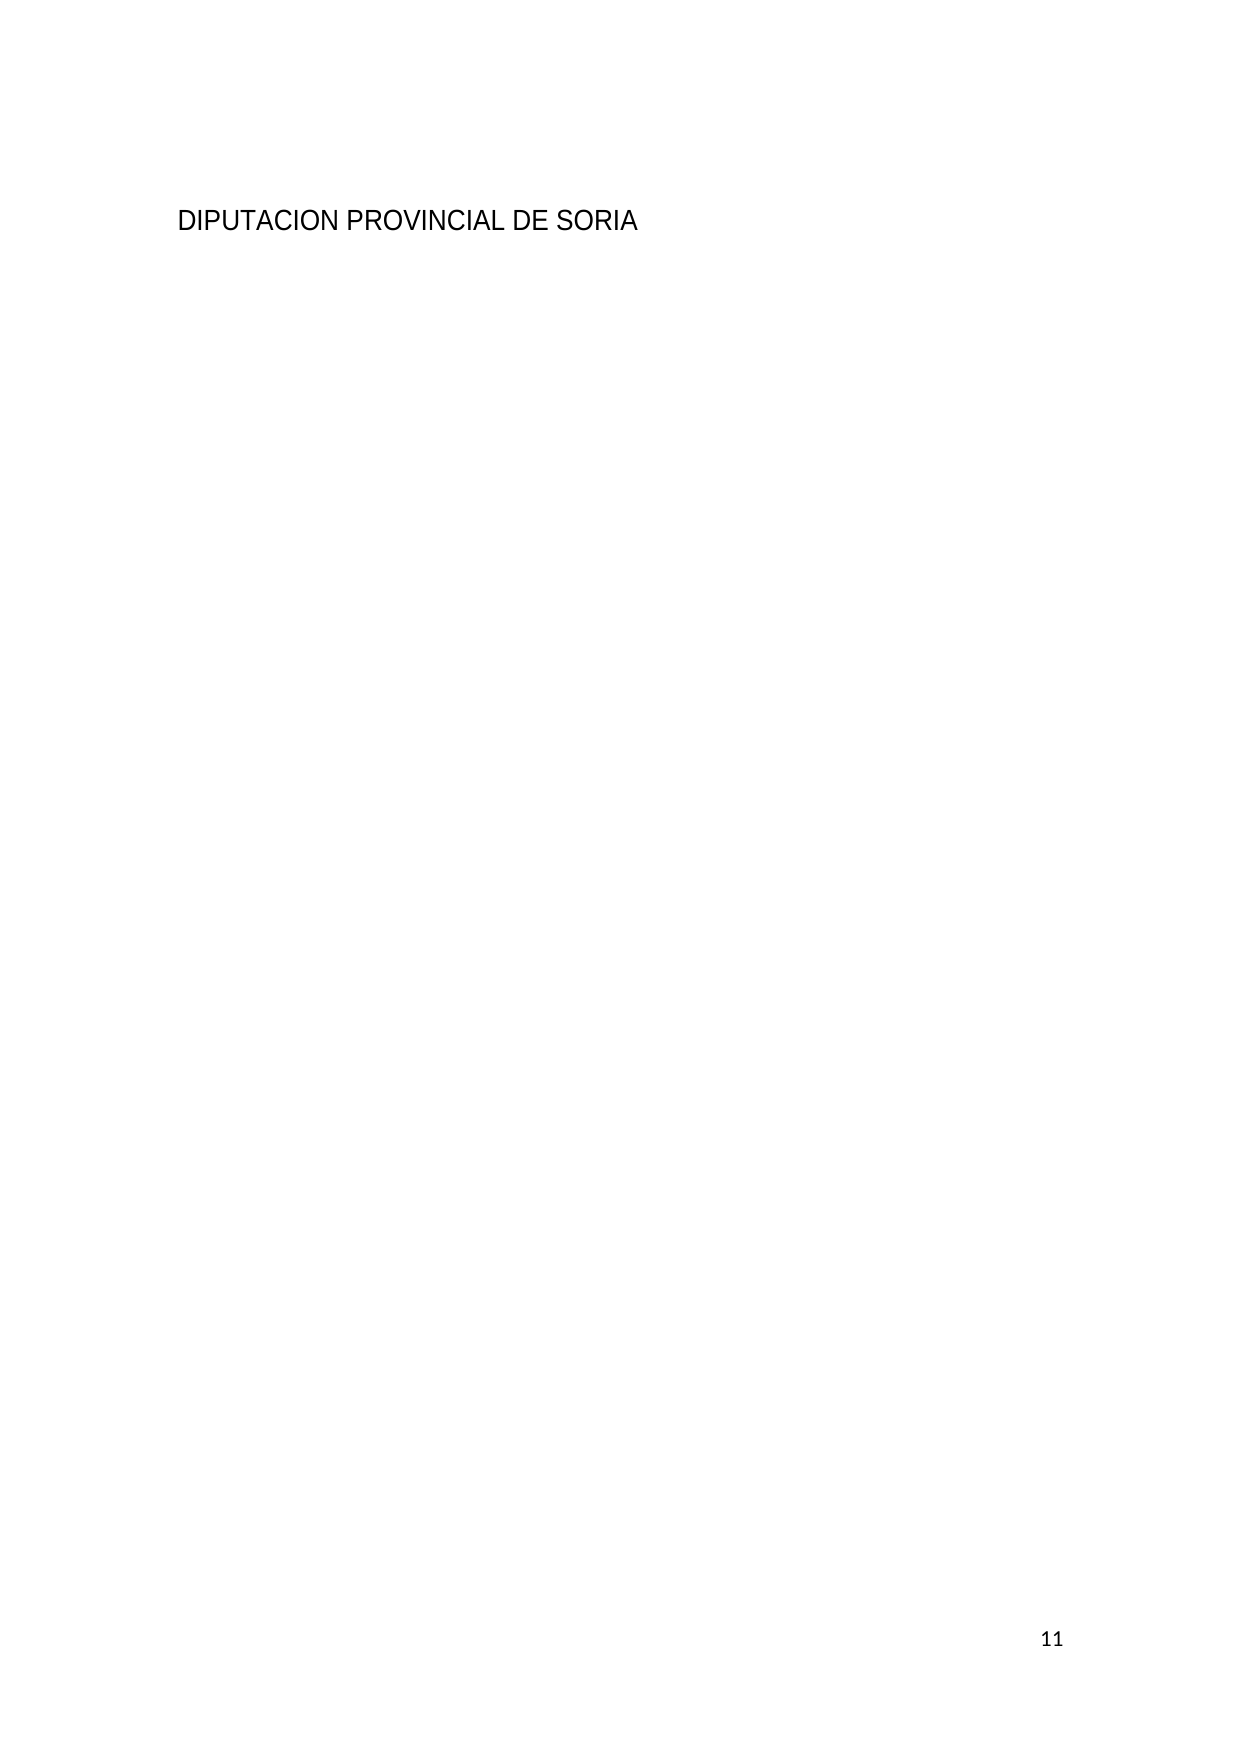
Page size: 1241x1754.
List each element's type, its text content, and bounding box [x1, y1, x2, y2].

text DIPUTACION PROVINCIAL DE SORIA [177, 203, 1063, 236]
